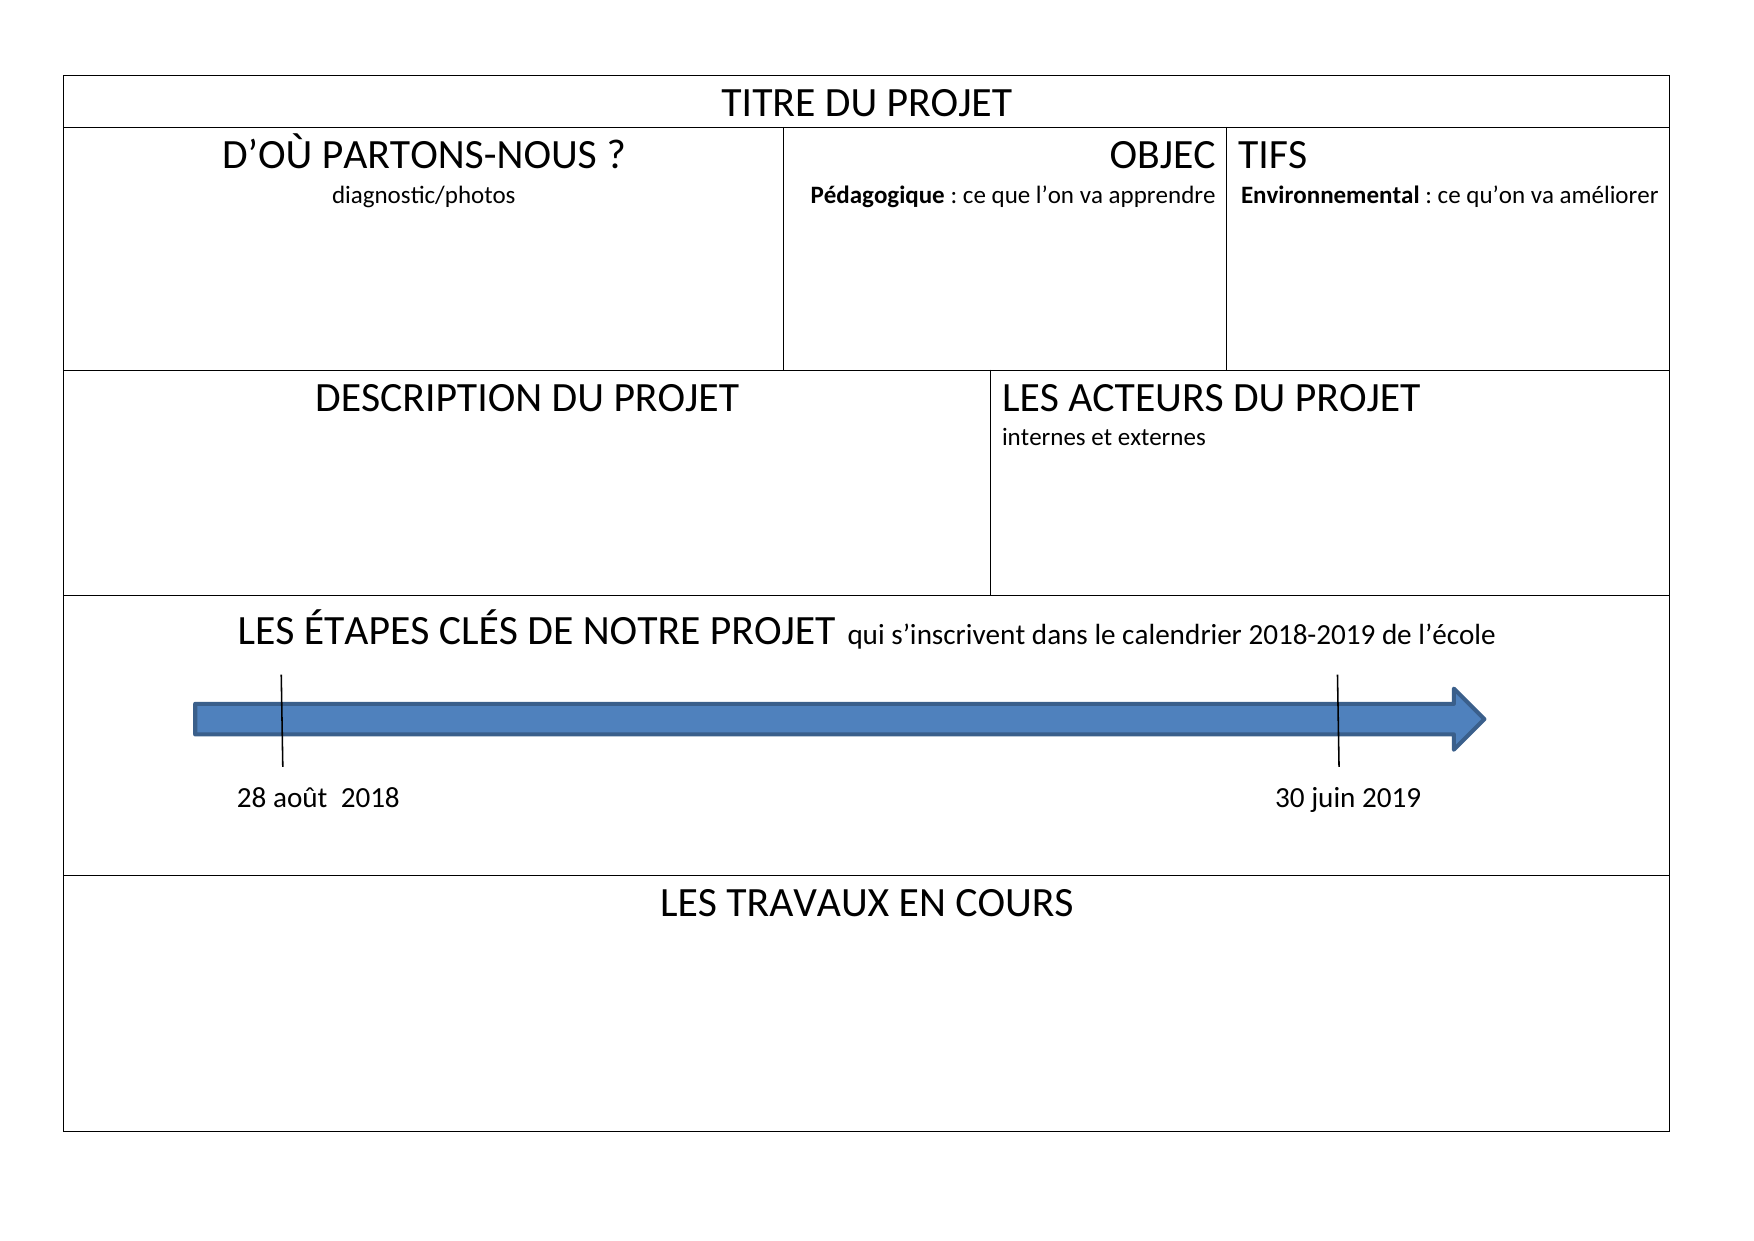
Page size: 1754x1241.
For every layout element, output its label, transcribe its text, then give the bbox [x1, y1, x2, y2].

table_header TITRE DU PROJET [64, 76, 1669, 127]
table_cell LES ACTEURS DU PROJET internes et externes [991, 371, 1669, 594]
table_cell LES TRAVAUX EN COURS [64, 876, 1669, 1131]
table_cell D’OÙ PARTONS-NOUS ? diagnostic/photos [64, 128, 783, 369]
table_cell LES ÉTAPES CLÉS DE NOTRE PROJET qui s’inscrivent dans le calendrier 2018-2019 de l’école 28 août 2018 30 juin 2019 [64, 596, 1669, 875]
table_cell OBJEC Pédagogique : ce que l’on va apprendre [784, 128, 1226, 369]
table_cell DESCRIPTION DU PROJET [64, 371, 990, 594]
table_cell TIFS Environnemental : ce qu’on va améliorer [1227, 128, 1669, 369]
